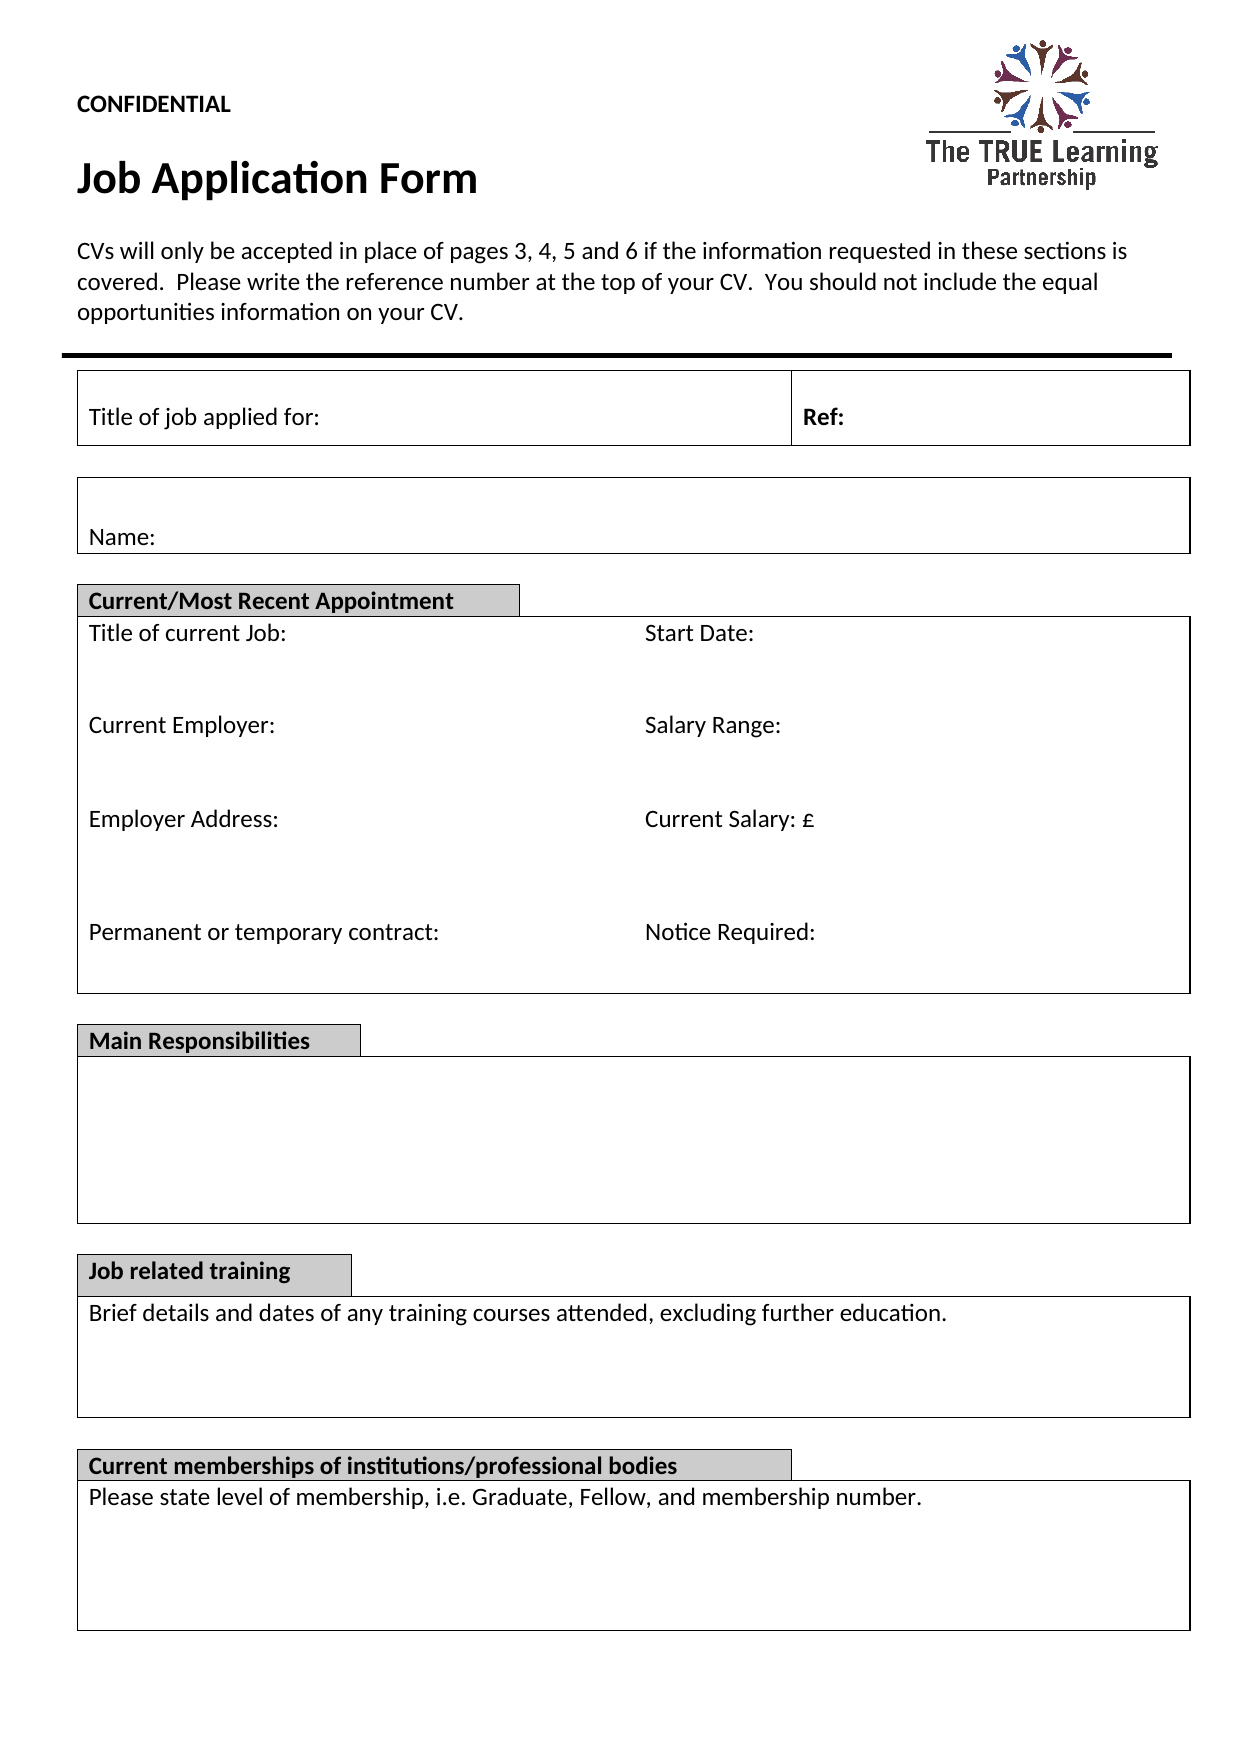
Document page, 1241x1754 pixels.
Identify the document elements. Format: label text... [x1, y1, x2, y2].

table_cell Employer Address: [78, 803, 634, 916]
table_header Title of job applied for: [78, 371, 791, 445]
table_cell Current Employer: [78, 710, 634, 803]
table_header Ref: [792, 371, 1189, 445]
table_cell Permanent or temporary contract: [78, 916, 634, 993]
table_header Job related training [78, 1255, 351, 1296]
table_header Current/Most Recent Appointment [78, 585, 519, 616]
table_cell Notice Required: [634, 916, 1189, 993]
picture [922, 29, 1162, 197]
table_cell Please state level of membership, i.e. Graduate, Fellow, and membership number. [78, 1481, 1189, 1630]
text Job Application Form [77, 149, 1163, 205]
table_cell Brief details and dates of any training courses attended, excluding further education. [78, 1297, 1189, 1417]
text CVs will only be accepted in place of pages 3, 4, 5 and 6 if the information requested in these sections is covered. Please write the reference number at the top of your CV. You should not include the equal opportunities information on your CV. [77, 235, 1163, 327]
table_header Current memberships of institutions/professional bodies [78, 1450, 791, 1480]
table_cell Start Date: [634, 617, 1189, 709]
table_cell Title of current Job: [78, 617, 634, 709]
table_header Name: [78, 478, 1189, 553]
text CONFIDENTIAL [77, 88, 922, 118]
table_header Main Responsibilities [78, 1025, 360, 1056]
table_cell [78, 1057, 1189, 1222]
table_cell : [634, 710, 1189, 803]
table_cell Current Salary: £ [634, 803, 1189, 916]
